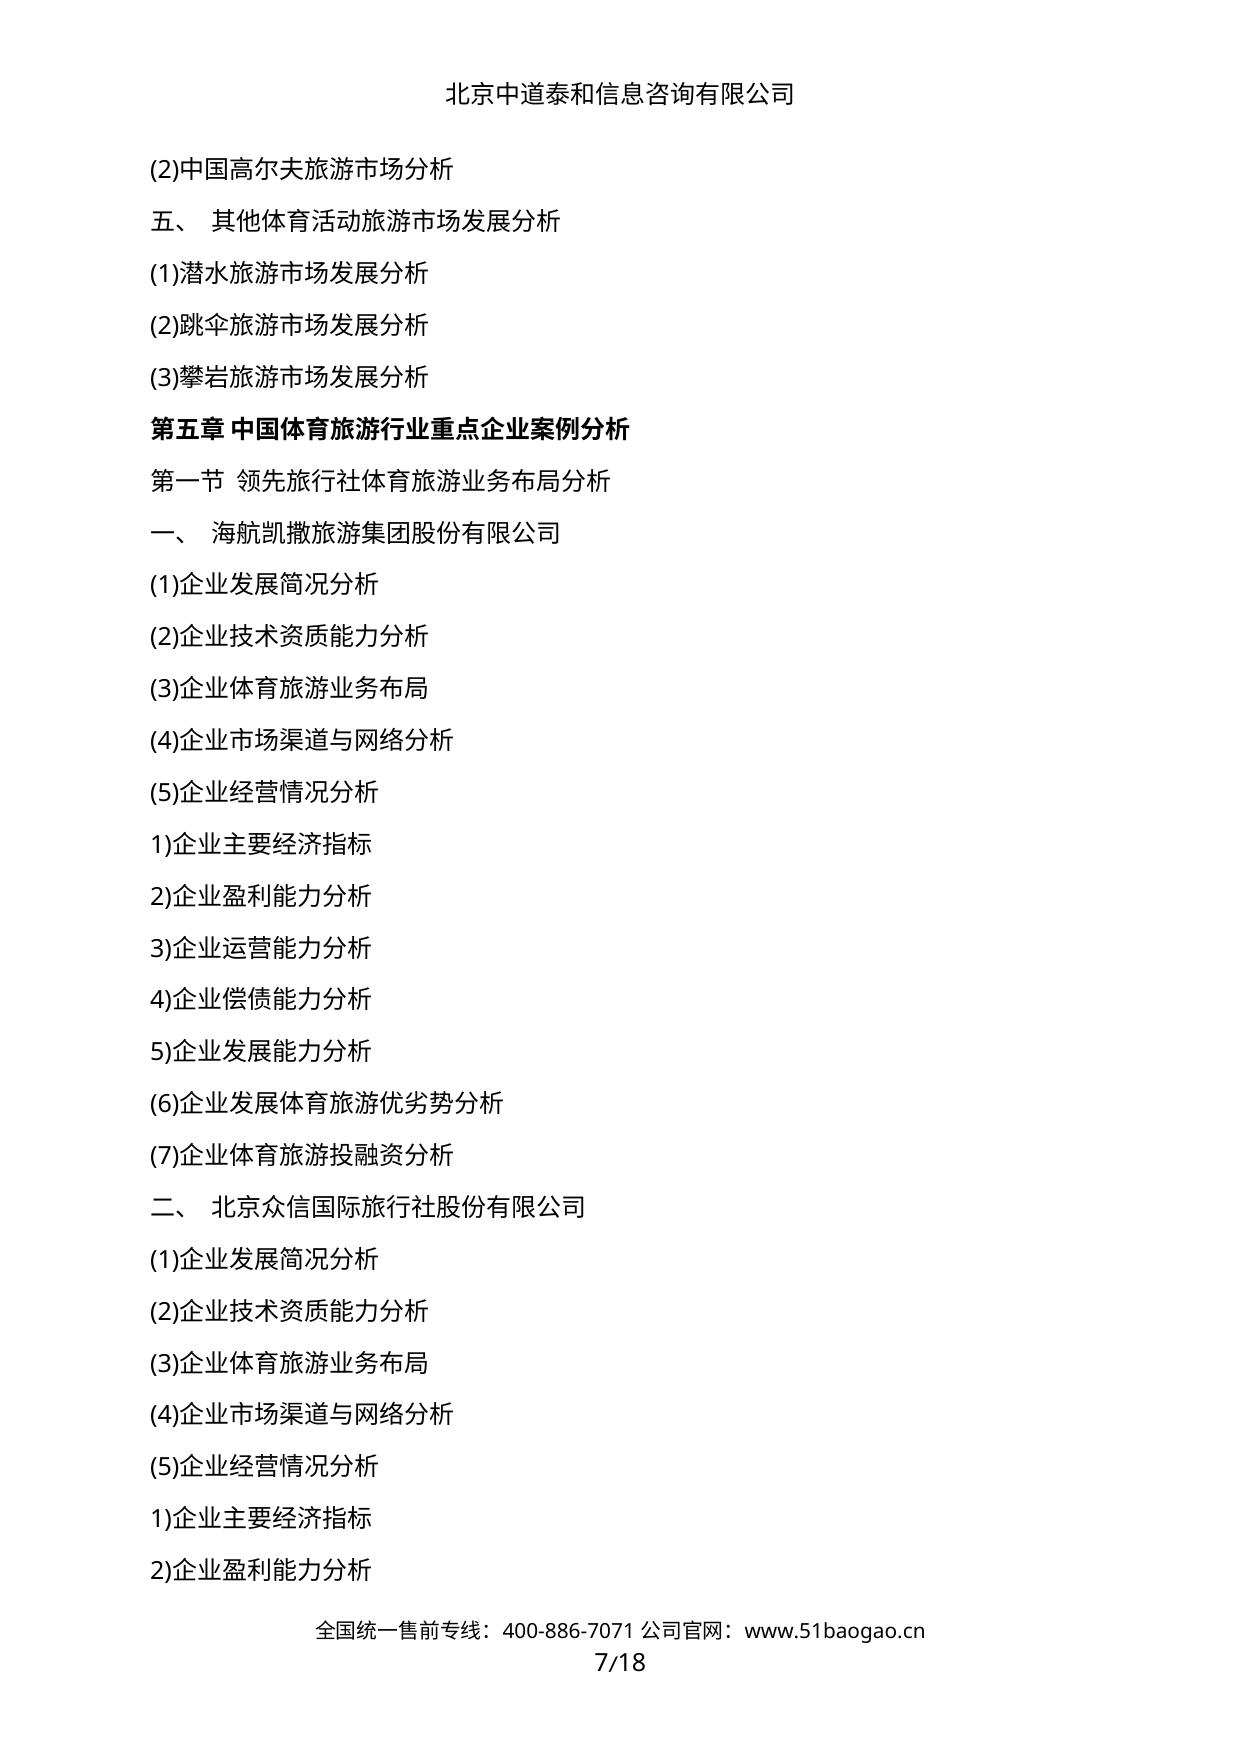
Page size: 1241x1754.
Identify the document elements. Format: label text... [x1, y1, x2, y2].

text 2)企业盈利能力分析 [150, 1551, 1090, 1587]
text 二、 北京众信国际旅行社股份有限公司 [150, 1187, 1090, 1224]
text 3)企业运营能力分析 [150, 928, 1090, 964]
text 1)企业主要经济指标 [150, 824, 1090, 861]
text (2)中国高尔夫旅游市场分析 [150, 150, 1090, 186]
text (2)企业技术资质能力分析 [150, 1291, 1090, 1327]
text 2)企业盈利能力分析 [150, 876, 1090, 912]
text (1)企业发展简况分析 [150, 565, 1090, 601]
text 4)企业偿债能力分析 [150, 980, 1090, 1016]
text 一、 海航凯撒旅游集团股份有限公司 [150, 513, 1090, 549]
text (4)企业市场渠道与网络分析 [150, 1395, 1090, 1431]
text (5)企业经营情况分析 [150, 1447, 1090, 1483]
text (7)企业体育旅游投融资分析 [150, 1136, 1090, 1172]
text (2)跳伞旅游市场发展分析 [150, 306, 1090, 342]
text (2)企业技术资质能力分析 [150, 617, 1090, 653]
text 5)企业发展能力分析 [150, 1032, 1090, 1068]
text (3)攀岩旅游市场发展分析 [150, 357, 1090, 394]
text 第一节 领先旅行社体育旅游业务布局分析 [150, 461, 1090, 497]
text 五、 其他体育活动旅游市场发展分析 [150, 202, 1090, 238]
text (5)企业经营情况分析 [150, 772, 1090, 809]
text 第五章 中国体育旅游行业重点企业案例分析 [150, 409, 1090, 446]
text (4)企业市场渠道与网络分析 [150, 721, 1090, 757]
text (3)企业体育旅游业务布局 [150, 669, 1090, 705]
text (1)潜水旅游市场发展分析 [150, 254, 1090, 290]
text (6)企业发展体育旅游优劣势分析 [150, 1084, 1090, 1120]
text 1)企业主要经济指标 [150, 1499, 1090, 1535]
text (3)企业体育旅游业务布局 [150, 1343, 1090, 1379]
text (1)企业发展简况分析 [150, 1239, 1090, 1276]
